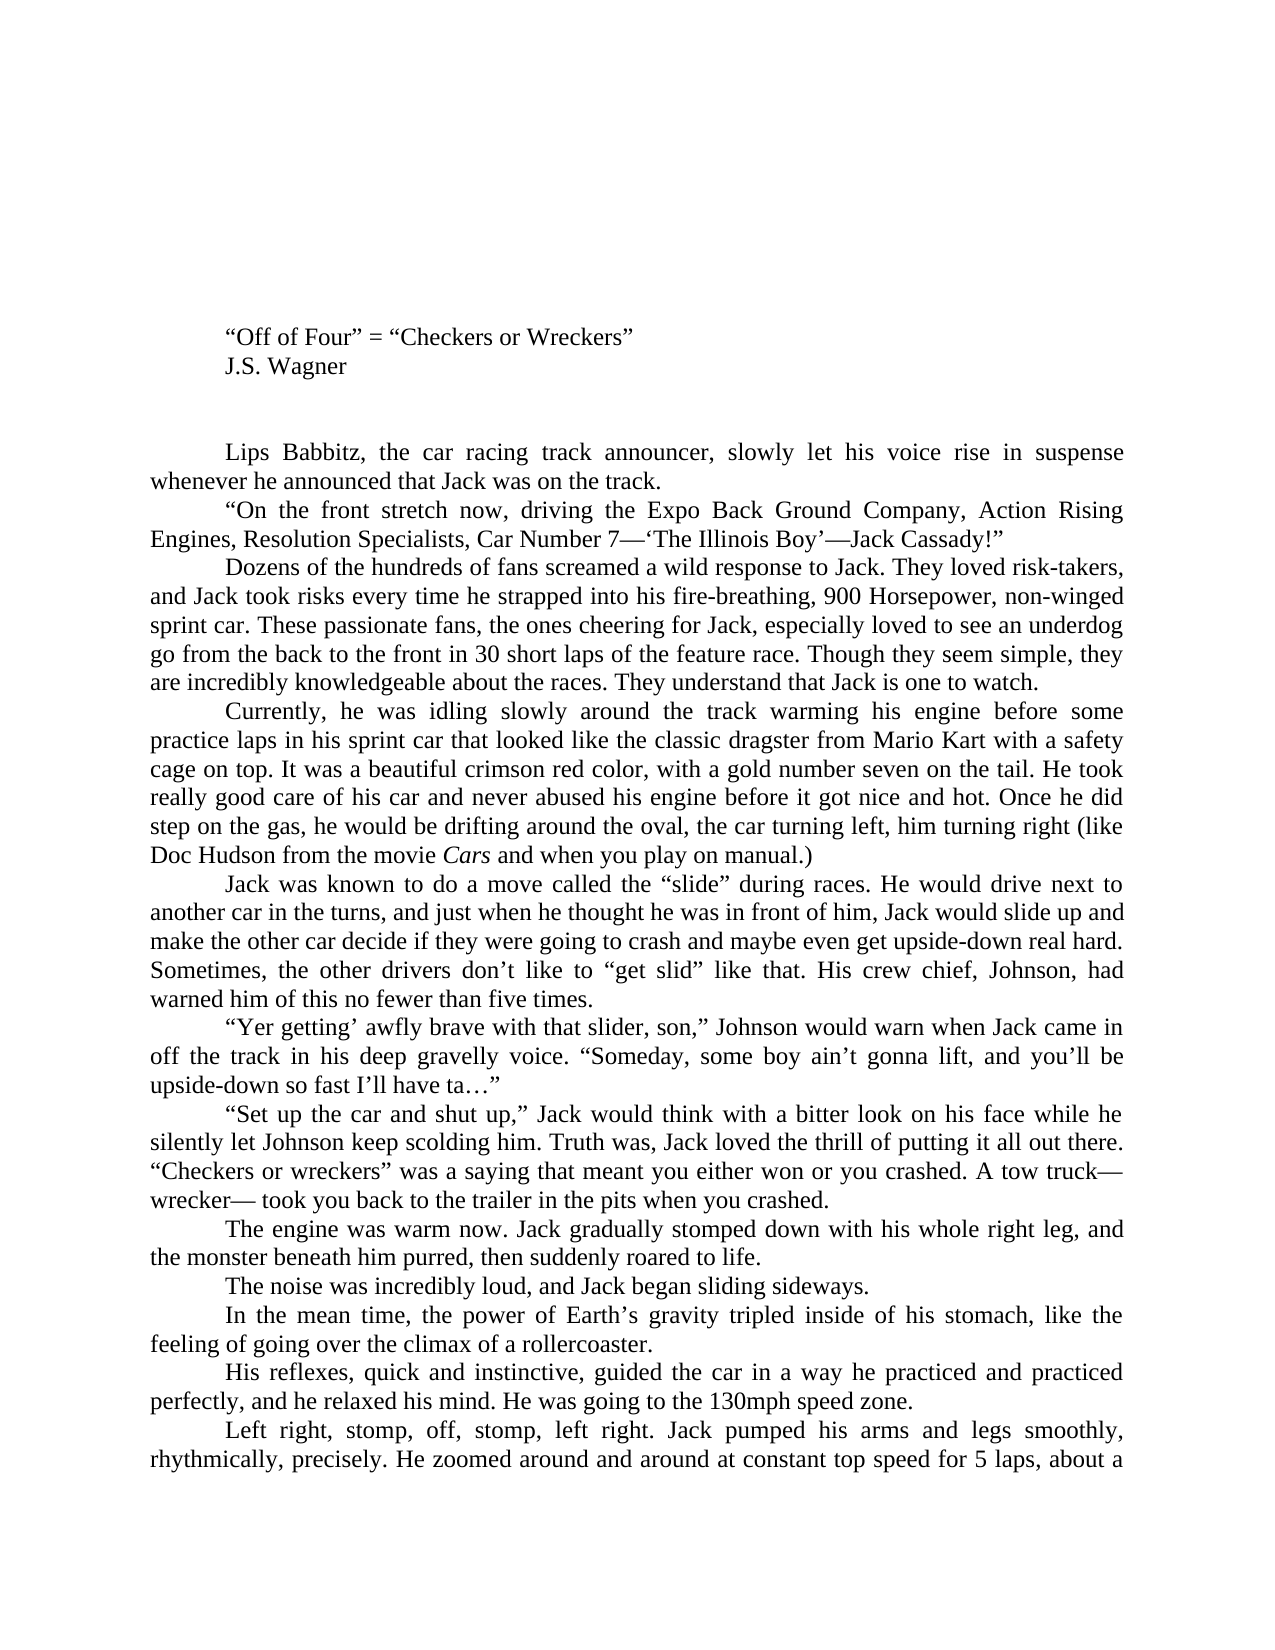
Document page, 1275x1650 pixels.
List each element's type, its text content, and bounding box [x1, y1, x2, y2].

text The noise was incredibly loud, and Jack began sliding sideways. [150, 1271, 1125, 1300]
text Currently, he was idling slowly around the track warming his engine before some practice laps in his sprint car that looked like the classic dragster from Mario Kart with a safety cage on top. It was a beautiful crimson red color, with a gold number seven on the tail. He took really good care of his car and never abused his engine before it got nice and hot. Once he did step on the gas, he would be drifting around the oval, the car turning left, him turning right (like Doc Hudson from the movie Cars and when you play on manual.) [150, 696, 1125, 869]
text In the mean time, the power of Earth’s gravity tripled inside of his stomach, like the feeling of going over the climax of a rollercoaster. [150, 1300, 1125, 1357]
text The engine was warm now. Jack gradually stomped down with his whole right leg, and the monster beneath him purred, then suddenly roared to life. [150, 1214, 1125, 1271]
text His reflexes, quick and instinctive, guided the car in a way he practiced and practiced perfectly, and he relaxed his mind. He was going to the 130mph speed zone. [150, 1357, 1125, 1415]
text Dozens of the hundreds of fans screamed a wild response to Jack. They loved risk-takers, and Jack took risks every time he strapped into his fire-breathing, 900 Horsepower, non-winged sprint car. These passionate fans, the ones cheering for Jack, especially loved to see an underdog go from the back to the front in 30 short laps of the feature race. Though they seem simple, they are incredibly knowledgeable about the races. They understand that Jack is one to watch. [150, 552, 1125, 696]
text Lips Babbitz, the car racing track announcer, slowly let his voice rise in suspense whenever he announced that Jack was on the track. [150, 437, 1125, 495]
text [150, 1415, 1125, 1472]
text “Off of Four” = “Checkers or Wreckers” [150, 322, 1125, 351]
text “On the front stretch now, driving the Expo Back Ground Company, Action Rising Engines, Resolution Specialists, Car Number 7—‘The Illinois Boy’—Jack Cassady!” [150, 495, 1125, 552]
text “Set up the car and shut up,” Jack would think with a bitter look on his face while he silently let Johnson keep scolding him. Truth was, Jack loved the thrill of putting it all out there. “Checkers or wreckers” was a saying that meant you either won or you crashed. A tow truck—wrecker— took you back to the trailer in the pits when you crashed. [150, 1099, 1125, 1214]
text J.S. Wagner [150, 351, 1125, 380]
text Jack was known to do a move called the “slide” during races. He would drive next to another car in the turns, and just when he thought he was in front of him, Jack would slide up and make the other car decide if they were going to crash and maybe even get upside-down real hard. Sometimes, the other drivers don’t like to “get slid” like that. His crew chief, Johnson, had warned him of this no fewer than five times. [150, 869, 1125, 1012]
text “Yer getting’ awfly brave with that slider, son,” Johnson would warn when Jack came in off the track in his deep gravelly voice. “Someday, some boy ain’t gonna lift, and you’ll be upside-down so fast I’ll have ta…” [150, 1012, 1125, 1099]
